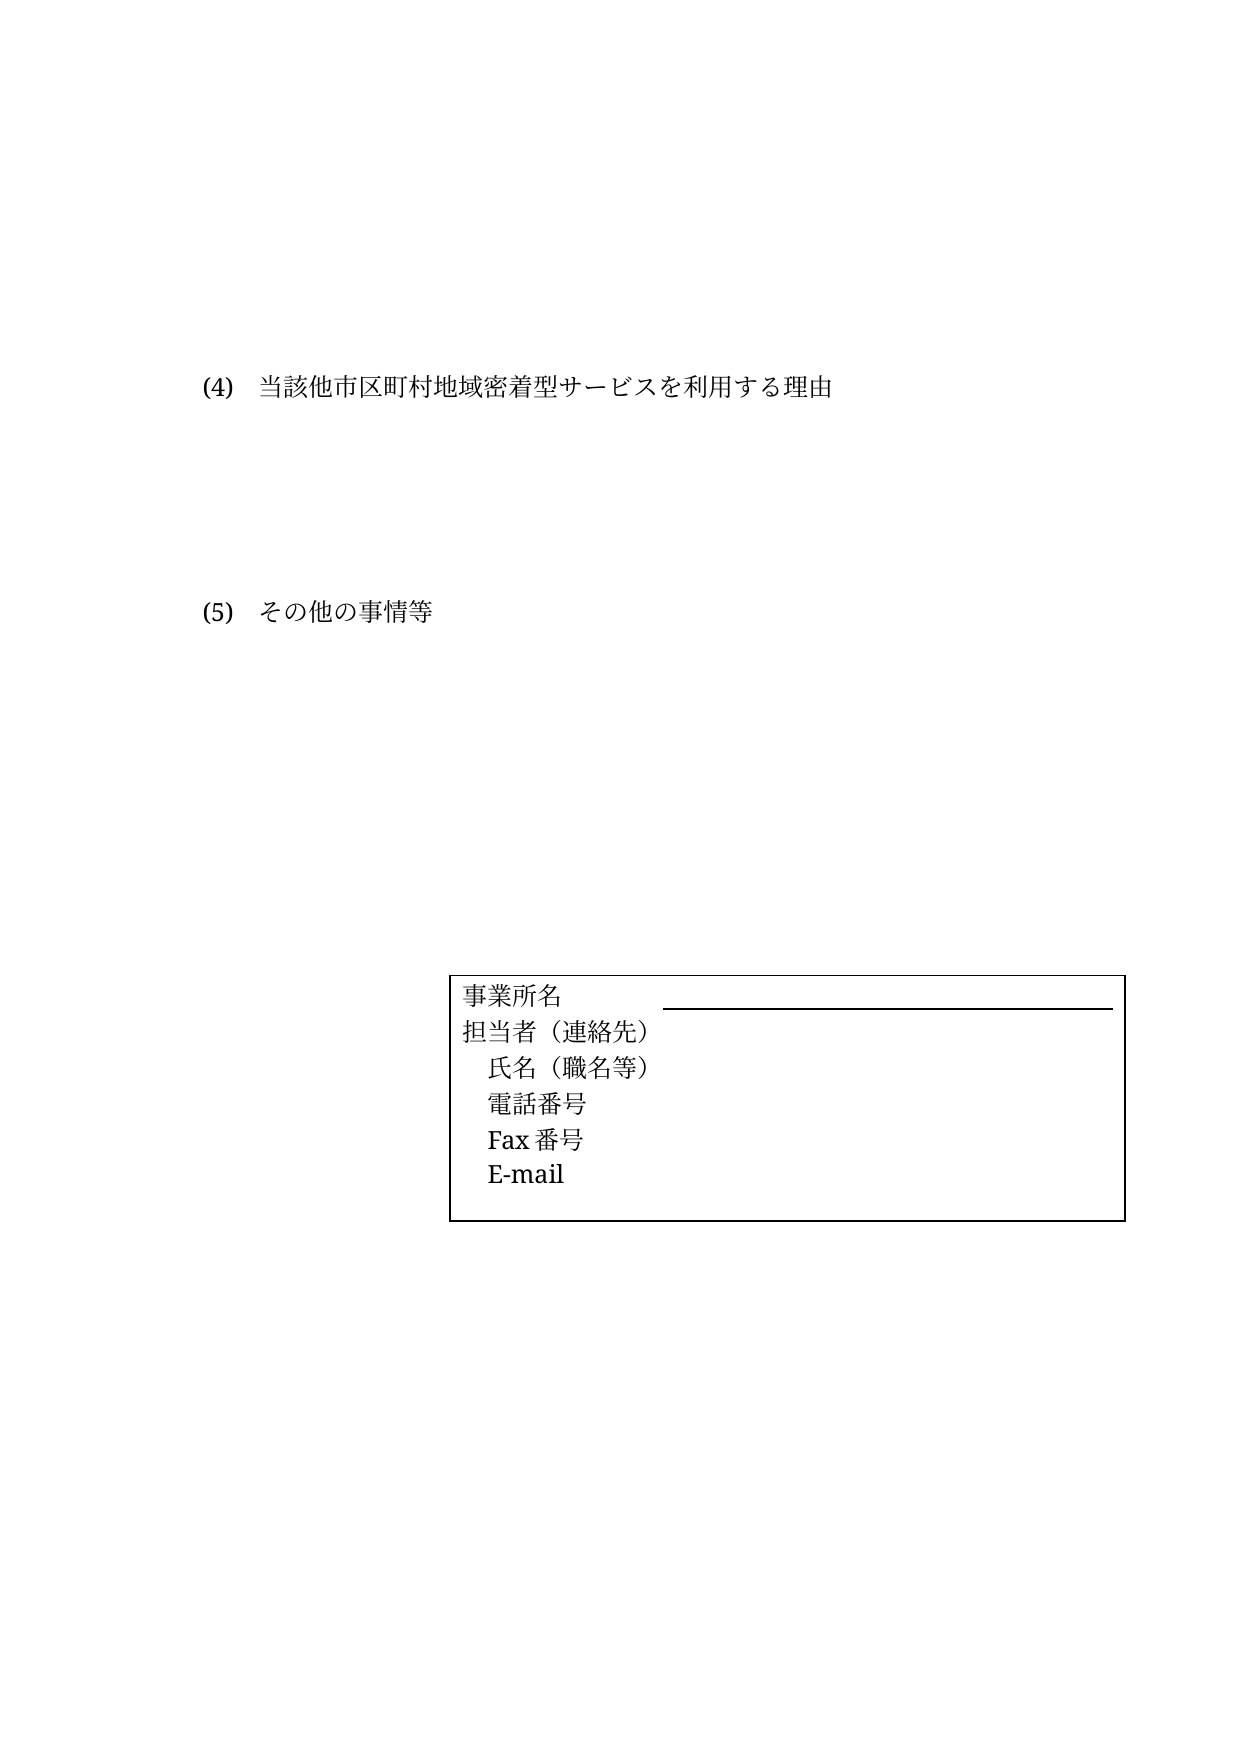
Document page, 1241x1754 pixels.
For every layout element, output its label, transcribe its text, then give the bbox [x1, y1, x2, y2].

text (5) その他の事情等 [177, 592, 1063, 629]
text (4) 当該他市区町村地域密着型サービスを利用する理由 [177, 367, 1063, 404]
